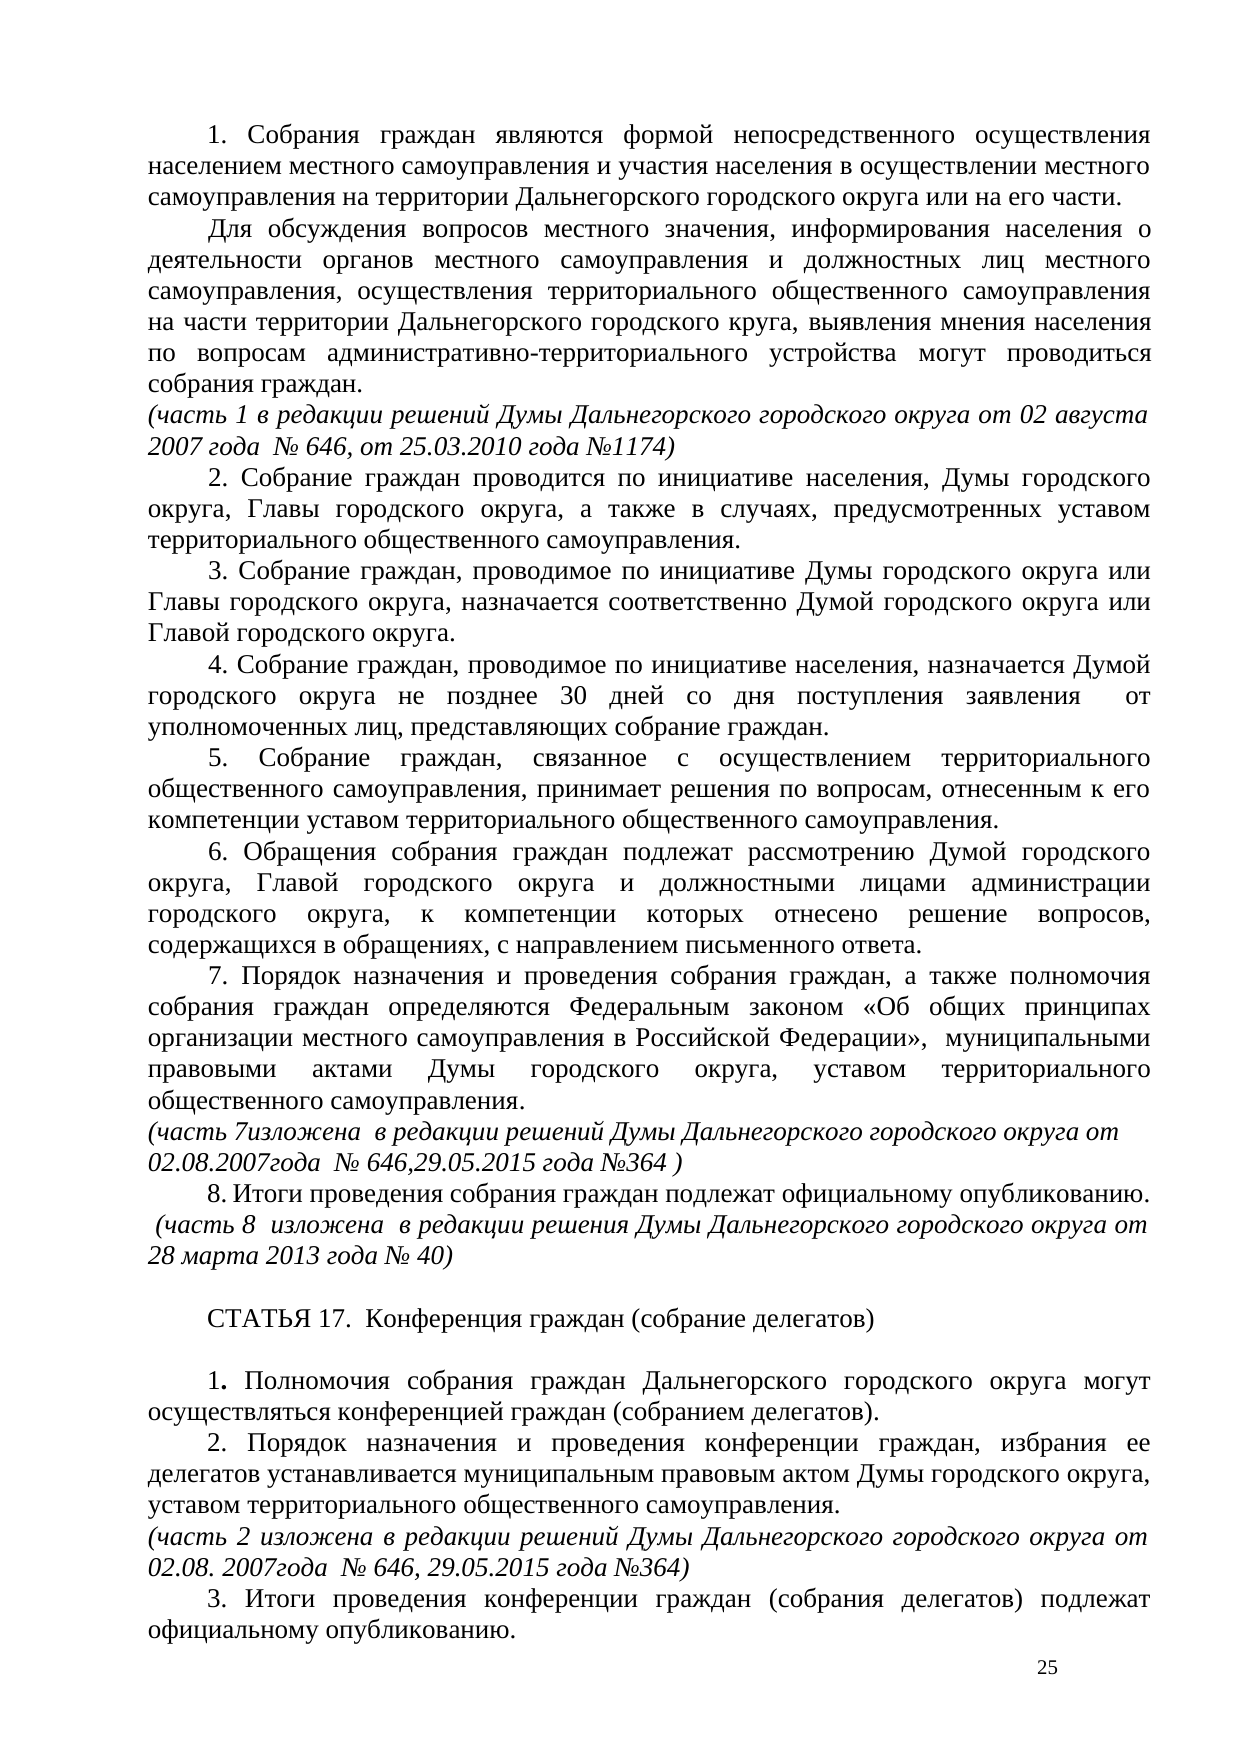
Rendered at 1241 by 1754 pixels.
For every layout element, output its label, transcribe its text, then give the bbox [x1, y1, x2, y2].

text 4. Собрание граждан, проводимое по инициативе населения, назначается Думой городского округа не позднее 30 дней со дня поступления заявления от уполномоченных лиц, представляющих собрание граждан. [148, 648, 1152, 741]
text 3. Собрание граждан, проводимое по инициативе Думы городского округа или Главы городского округа, назначается соответственно Думой городского округа или Главой городского округа. [148, 554, 1152, 648]
text (часть 8 изложена в редакции решения Думы Дальнегорского городского округа от 28 марта 2013 года № 40) [148, 1208, 1152, 1271]
text 2. Собрание граждан проводится по инициативе населения, Думы городского округа, Главы городского округа, а также в случаях, предусмотренных уставом территориального общественного самоуправления. [148, 461, 1152, 554]
text Для обсуждения вопросов местного значения, информирования населения о деятельности органов местного самоуправления и должностных лиц местного самоуправления, осуществления территориального общественного самоуправления на части территории Дальнегорского городского круга, выявления мнения населения по вопросам административно-территориального устройства могут проводиться собрания граждан. [148, 212, 1152, 398]
text 3. Итоги проведения конференции граждан (собрания делегатов) подлежат официальному опубликованию. [148, 1582, 1152, 1644]
text 2. Порядок назначения и проведения конференции граждан, избрания ее делегатов устанавливается муниципальным правовым актом Думы городского округа, уставом территориального общественного самоуправления. [148, 1426, 1152, 1520]
subtitle 1. Собрания граждан являются формой непосредственного осуществления населением местного самоуправления и участия населения в осуществлении местного самоуправления на территории Дальнегорского городского округа или на его части. [148, 118, 1152, 212]
text СТАТЬЯ 17. Конференция граждан (собрание делегатов) [148, 1302, 1152, 1333]
text 1. Полномочия собрания граждан Дальнегорского городского округа могут осуществляться конференцией граждан (собранием делегатов). [148, 1364, 1152, 1426]
text 8. Итоги проведения собрания граждан подлежат официальному опубликованию. [148, 1177, 1152, 1208]
subtitle (часть 1 в редакции решений Думы Дальнегорского городского округа от 02 августа 2007 года № 646, от 25.03.2010 года №1174) [148, 398, 1152, 461]
text (часть 2 изложена в редакции решений Думы Дальнегорского городского округа от 02.08. 2007года № 646, 29.05.2015 года №364) [148, 1520, 1152, 1582]
text 5. Собрание граждан, связанное с осуществлением территориального общественного самоуправления, принимает решения по вопросам, отнесенным к его компетенции уставом территориального общественного самоуправления. [148, 741, 1152, 834]
text 7. Порядок назначения и проведения собрания граждан, а также полномочия собрания граждан определяются Федеральным законом «Об общих принципах организации местного самоуправления в Российской Федерации», муниципальными правовыми актами Думы городского округа, уставом территориального общественного самоуправления. [148, 959, 1152, 1115]
text 6. Обращения собрания граждан подлежат рассмотрению Думой городского округа, Главой городского округа и должностными лицами администрации городского округа, к компетенции которых отнесено решение вопросов, содержащихся в обращениях, с направлением письменного ответа. [148, 834, 1152, 959]
text (часть 7изложена в редакции решений Думы Дальнегорского городского округа от 02.08.2007года № 646,29.05.2015 года №364 ) [148, 1115, 1152, 1177]
